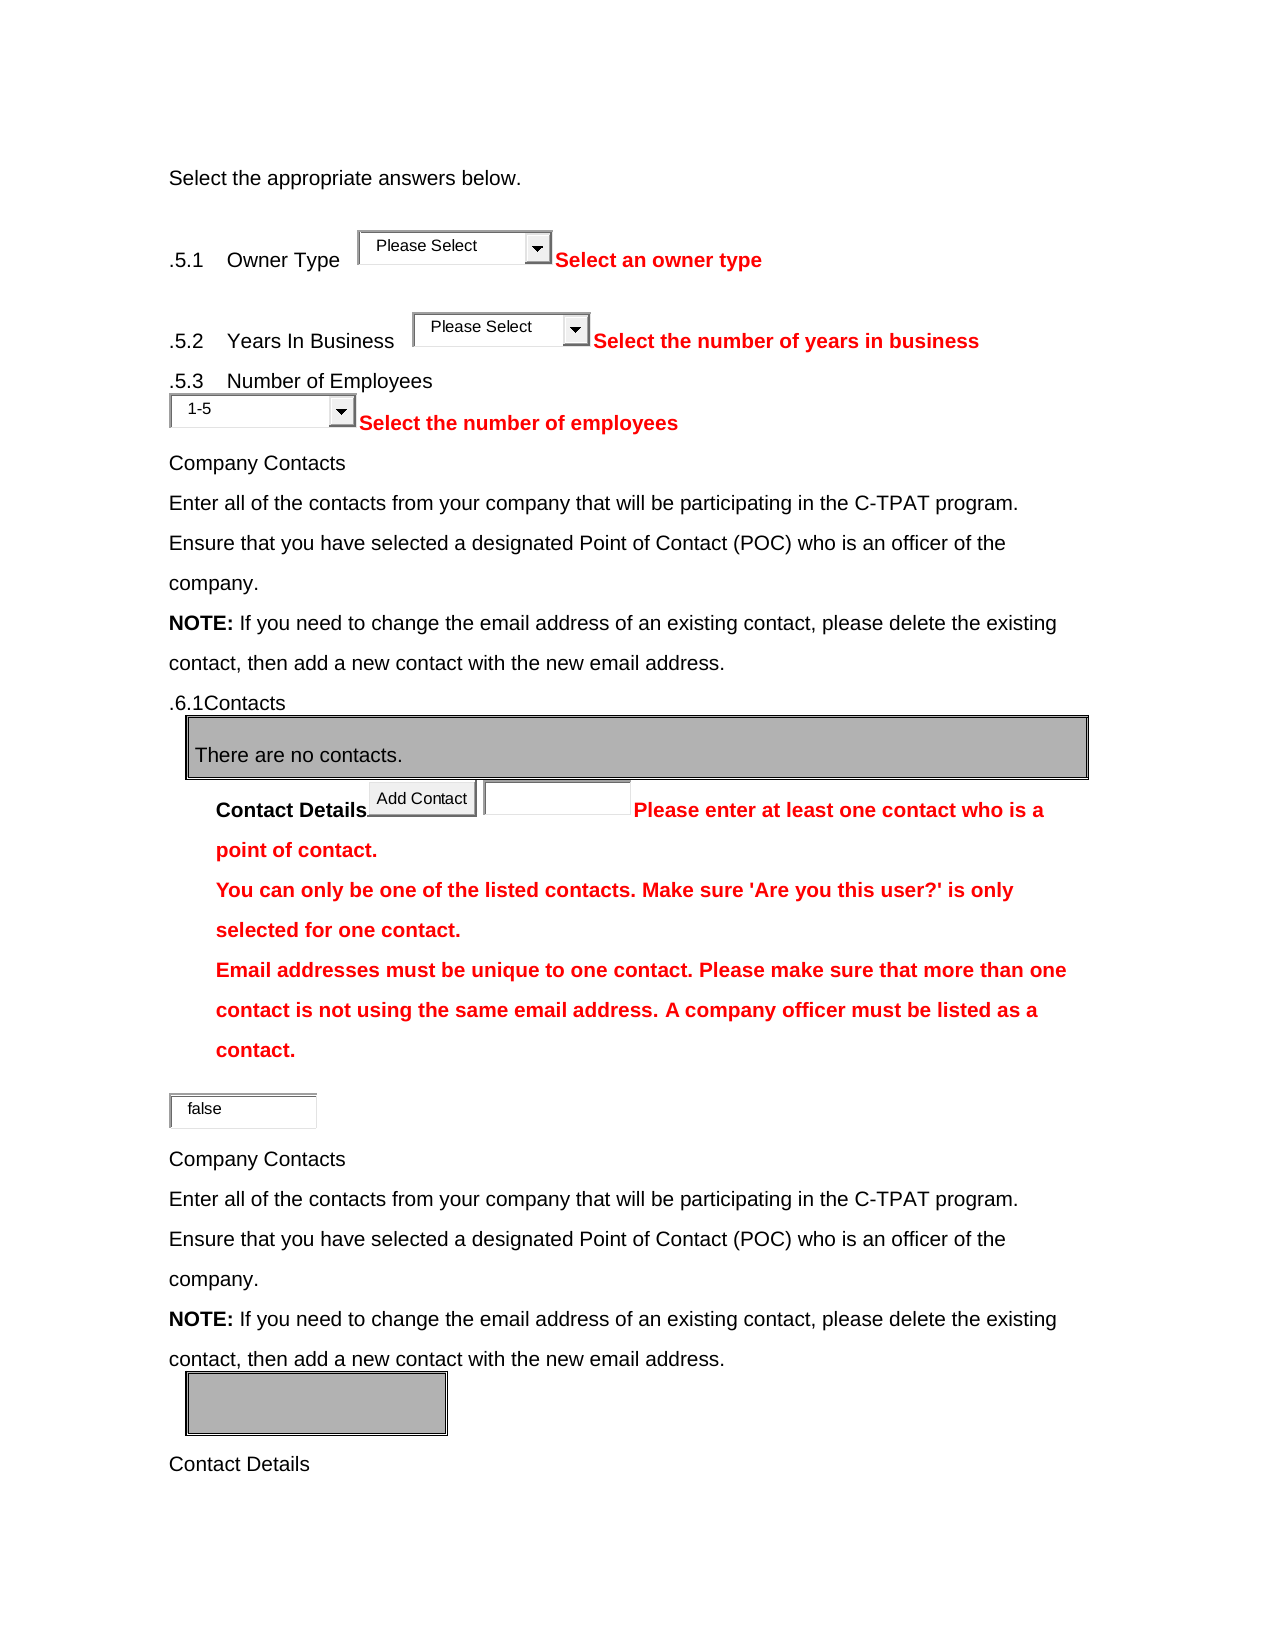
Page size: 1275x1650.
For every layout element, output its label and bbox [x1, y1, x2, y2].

table_cell [169, 1131, 1087, 1500]
table_cell [169, 150, 1087, 1061]
